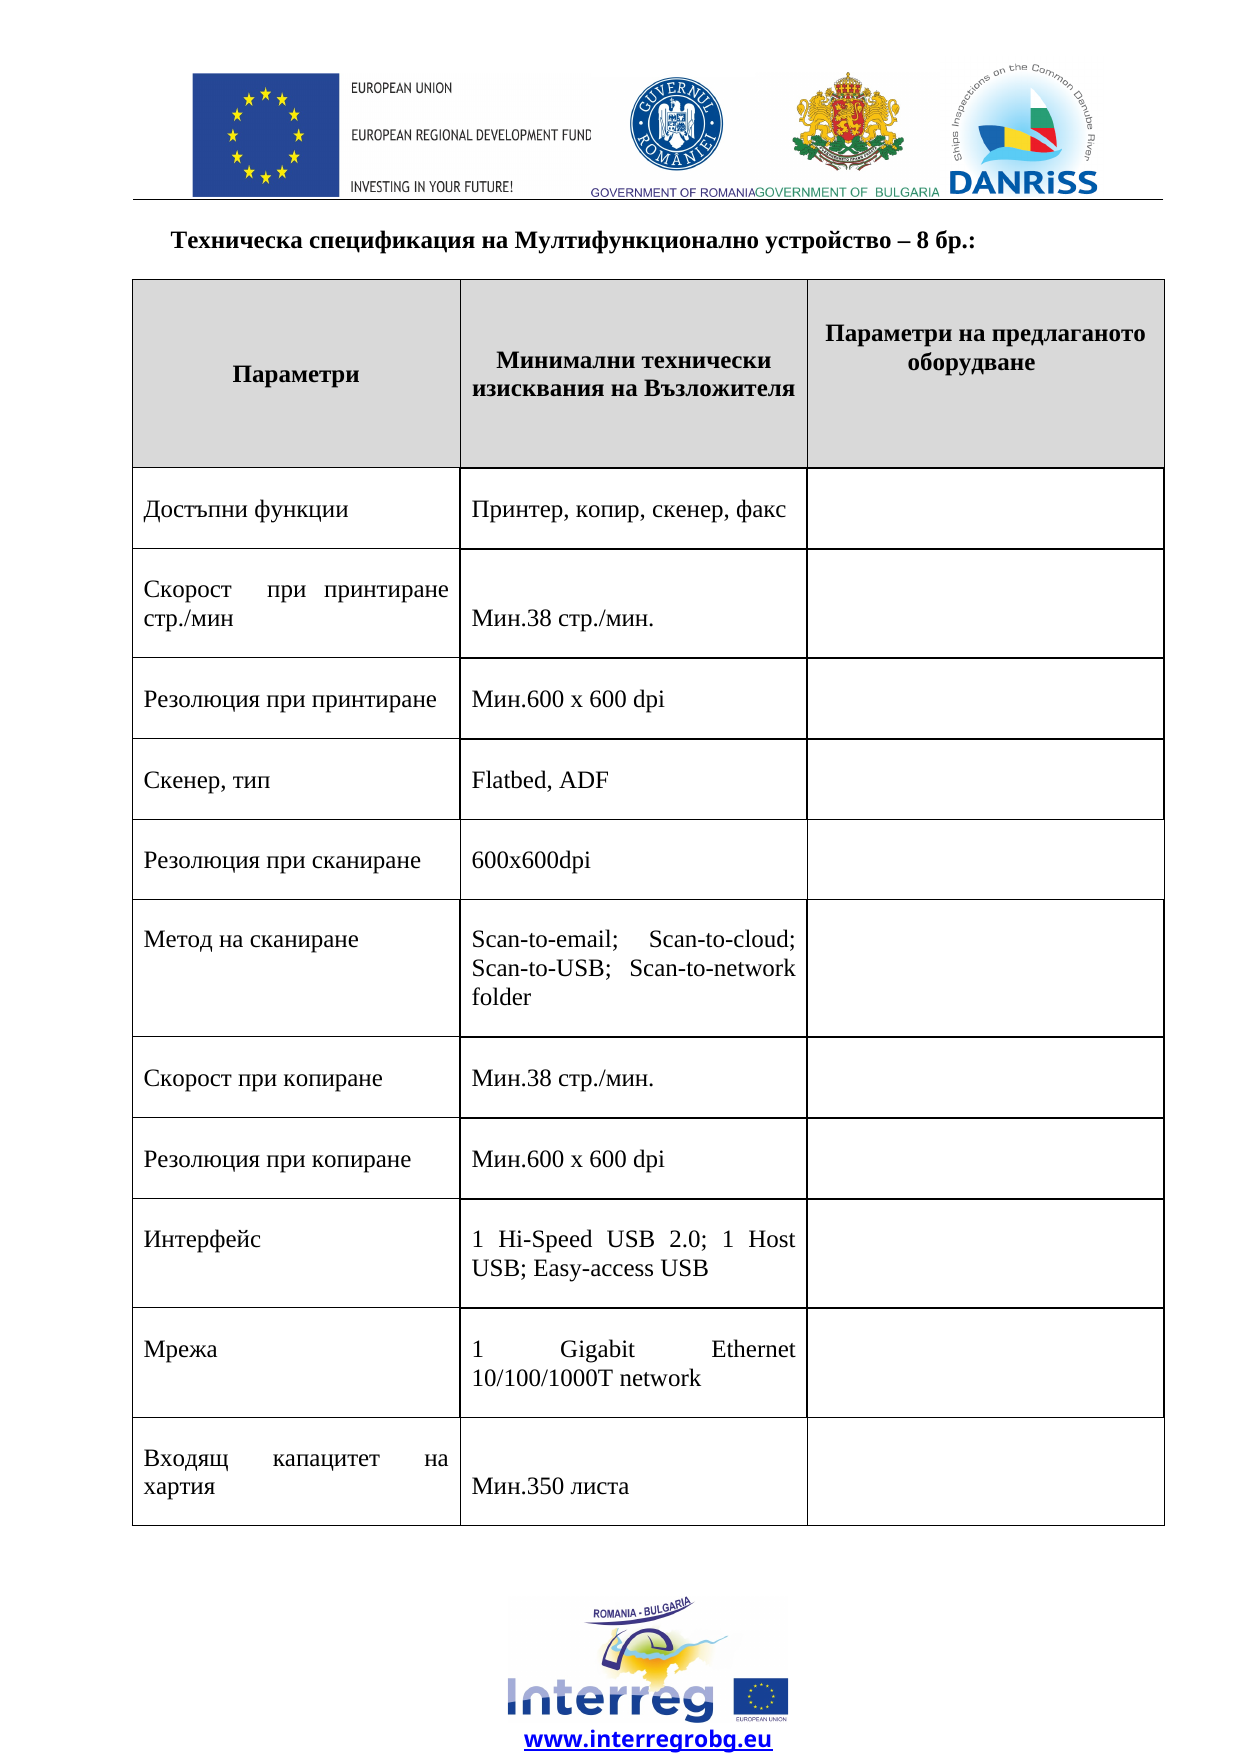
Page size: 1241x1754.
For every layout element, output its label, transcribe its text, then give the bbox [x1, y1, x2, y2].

table_cell 1 Gigabit Ethernet 10/100/1000T network [461, 1309, 806, 1417]
table_cell Принтер, копир, скенер, факс [461, 469, 806, 547]
table_cell [808, 469, 1163, 547]
table_cell Резолюция при принтиране [133, 658, 459, 738]
table_cell [808, 1309, 1163, 1417]
table_cell Мин.600 x 600 dpi [461, 659, 806, 738]
table_cell Скенер, тип [133, 739, 459, 819]
table_cell Мин.600 x 600 dpi [461, 1119, 806, 1197]
table_cell 1 Hi-Speed USB 2.0; 1 Host USB; Easy-access USB [461, 1200, 806, 1307]
table_cell Входящ капацитет на хартия [133, 1418, 460, 1525]
table_cell [808, 1200, 1163, 1307]
table_cell [808, 1418, 1164, 1525]
table_cell [808, 659, 1163, 738]
table_cell 600x600dpi [461, 820, 807, 898]
table_cell [808, 1038, 1163, 1117]
text Техническа спецификация на Мултифункционално устройство – 8 бр.: [170, 226, 1163, 254]
table_cell Скорост при копиране [133, 1037, 459, 1117]
table_cell Достъпни функции [133, 468, 459, 547]
table_cell Мин.38 стр./мин. [461, 1038, 806, 1117]
table_cell [808, 900, 1163, 1036]
picture [507, 1596, 789, 1723]
table_cell [808, 550, 1163, 657]
table_cell Мин.350 листа [461, 1418, 807, 1525]
table_header Параметри на предлаганото оборудване [808, 280, 1164, 467]
table_cell [808, 820, 1164, 898]
table_cell [808, 740, 1163, 819]
table_cell Резолюция при сканиране [133, 820, 460, 898]
table_header Параметри [133, 280, 460, 467]
table_cell Резолюция при копиране [133, 1118, 459, 1197]
table_cell Мрежа [133, 1308, 459, 1417]
table_cell [808, 1119, 1163, 1197]
table_cell Интерфейс [133, 1199, 459, 1307]
table_cell Скорост при принтиране стр./мин [133, 549, 459, 657]
table_cell Scan-to-email; Scan-to-cloud; Scan-to-USB; Scan-to-network folder [461, 900, 806, 1036]
table_cell Мин.38 стр./мин. [461, 550, 806, 657]
table_cell Flatbed, ADF [461, 740, 806, 819]
picture [192, 72, 939, 197]
table_header Минимални технически изисквания на Възложителя [461, 280, 807, 467]
table_cell Метод на сканиране [133, 900, 459, 1036]
